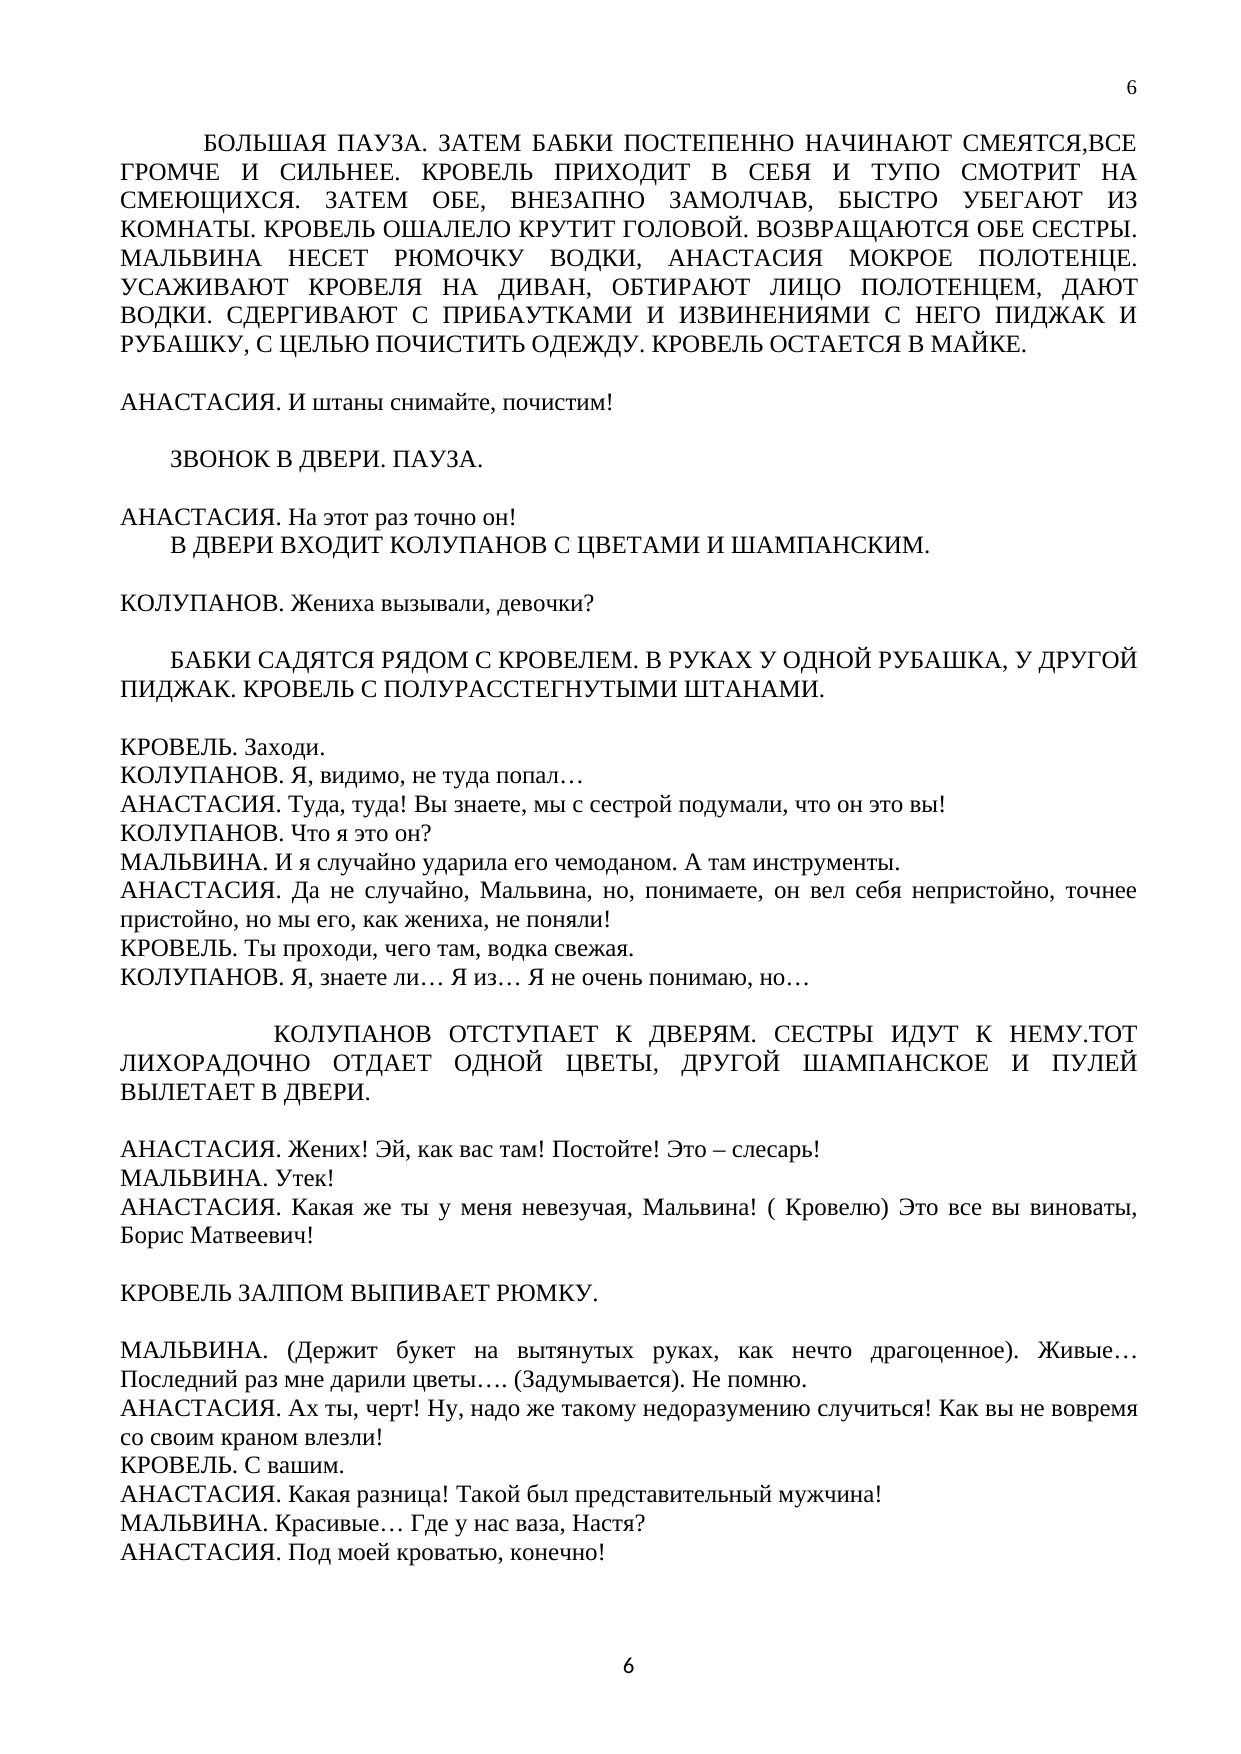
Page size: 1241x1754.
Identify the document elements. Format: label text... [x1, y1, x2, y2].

text МАЛЬВИНА. И я случайно ударила его чемоданом. А там инструменты. [120, 847, 1139, 875]
text КОЛУПАНОВ. Жениха вызывали, девочки? [120, 559, 1139, 617]
text АНАСТАСИЯ. На этот раз точно он! [120, 473, 1139, 530]
text АНАСТАСИЯ. Ах ты, черт! Ну, надо же такому недоразумению случиться! Как вы не вовремя со своим краном влезли! [120, 1393, 1139, 1450]
text КРОВЕЛЬ. Ты проходи, чего там, водка свежая. [120, 933, 1139, 962]
text КРОВЕЛЬ. С вашим. [120, 1450, 1139, 1479]
text КРОВЕЛЬ ЗАЛПОМ ВЫПИВАЕТ РЮМКУ. [120, 1278, 1139, 1307]
text АНАСТАСИЯ. И штаны снимайте, почистим! [120, 387, 1139, 415]
text АНАСТАСИЯ. Да не случайно, Мальвина, но, понимаете, он вел себя непристойно, точнее пристойно, но мы его, как жениха, не поняли! [120, 875, 1139, 933]
text БАБКИ САДЯТСЯ РЯДОМ С КРОВЕЛЕМ. В РУКАХ У ОДНОЙ РУБАШКА, У ДРУГОЙ ПИДЖАК. КРОВЕЛЬ С ПОЛУРАССТЕГНУТЫМИ ШТАНАМИ. [120, 617, 1139, 703]
text АНАСТАСИЯ. Под моей кроватью, конечно! [120, 1537, 1139, 1565]
text МАЛЬВИНА. Красивые… Где у нас ваза, Настя? [120, 1508, 1139, 1537]
text АНАСТАСИЯ. Туда, туда! Вы знаете, мы с сестрой подумали, что он это вы! [120, 789, 1139, 818]
text МАЛЬВИНА. Утек! [120, 1163, 1139, 1192]
text БОЛЬШАЯ ПАУЗА. ЗАТЕМ БАБКИ ПОСТЕПЕННО НАЧИНАЮТ СМЕЯТСЯ,ВСЕ ГРОМЧЕ И СИЛЬНЕЕ. КРОВЕЛЬ ПРИХОДИТ В СЕБЯ И ТУПО СМОТРИТ НА СМЕЮЩИХСЯ. ЗАТЕМ ОБЕ, ВНЕЗАПНО ЗАМОЛЧАВ, БЫСТРО УБЕГАЮТ ИЗ КОМНАТЫ. КРОВЕЛЬ ОШАЛЕЛО КРУТИТ ГОЛОВОЙ. ВОЗВРАЩАЮТСЯ ОБЕ СЕСТРЫ. МАЛЬВИНА НЕСЕТ РЮМОЧКУ ВОДКИ, АНАСТАСИЯ МОКРОЕ ПОЛОТЕНЦЕ. УСАЖИВАЮТ КРОВЕЛЯ НА ДИВАН, ОБТИРАЮТ ЛИЦО ПОЛОТЕНЦЕМ, ДАЮТ ВОДКИ. СДЕРГИВАЮТ С ПРИБАУТКАМИ И ИЗВИНЕНИЯМИ С НЕГО ПИДЖАК И РУБАШКУ, С ЦЕЛЬЮ ПОЧИСТИТЬ ОДЕЖДУ. КРОВЕЛЬ ОСТАЕТСЯ В МАЙКЕ. [120, 99, 1139, 358]
text АНАСТАСИЯ. Какая же ты у меня невезучая, Мальвина! ( Кровелю) Это все вы виноваты, Борис Матвеевич! [120, 1192, 1139, 1249]
text КРОВЕЛЬ. Заходи. [120, 732, 1139, 760]
text АНАСТАСИЯ. Какая разница! Такой был представительный мужчина! [120, 1479, 1139, 1508]
text МАЛЬВИНА. (Держит букет на вытянутых руках, как нечто драгоценное). Живые… Последний раз мне дарили цветы…. (Задумывается). Не помню. [120, 1335, 1139, 1393]
text АНАСТАСИЯ. Жених! Эй, как вас там! Постойте! Это – слесарь! [120, 1105, 1139, 1163]
text В ДВЕРИ ВХОДИТ КОЛУПАНОВ С ЦВЕТАМИ И ШАМПАНСКИМ. [120, 530, 1139, 559]
text КОЛУПАНОВ. Я, знаете ли… Я из… Я не очень понимаю, но… [120, 962, 1139, 990]
text КОЛУПАНОВ ОТСТУПАЕТ К ДВЕРЯМ. СЕСТРЫ ИДУТ К НЕМУ.ТОТ ЛИХОРАДОЧНО ОТДАЕТ ОДНОЙ ЦВЕТЫ, ДРУГОЙ ШАМПАНСКОЕ И ПУЛЕЙ ВЫЛЕТАЕТ В ДВЕРИ. [120, 990, 1139, 1105]
text ЗВОНОК В ДВЕРИ. ПАУЗА. [120, 444, 1139, 473]
text КОЛУПАНОВ. Я, видимо, не туда попал… [120, 760, 1139, 789]
text КОЛУПАНОВ. Что я это он? [120, 818, 1139, 847]
